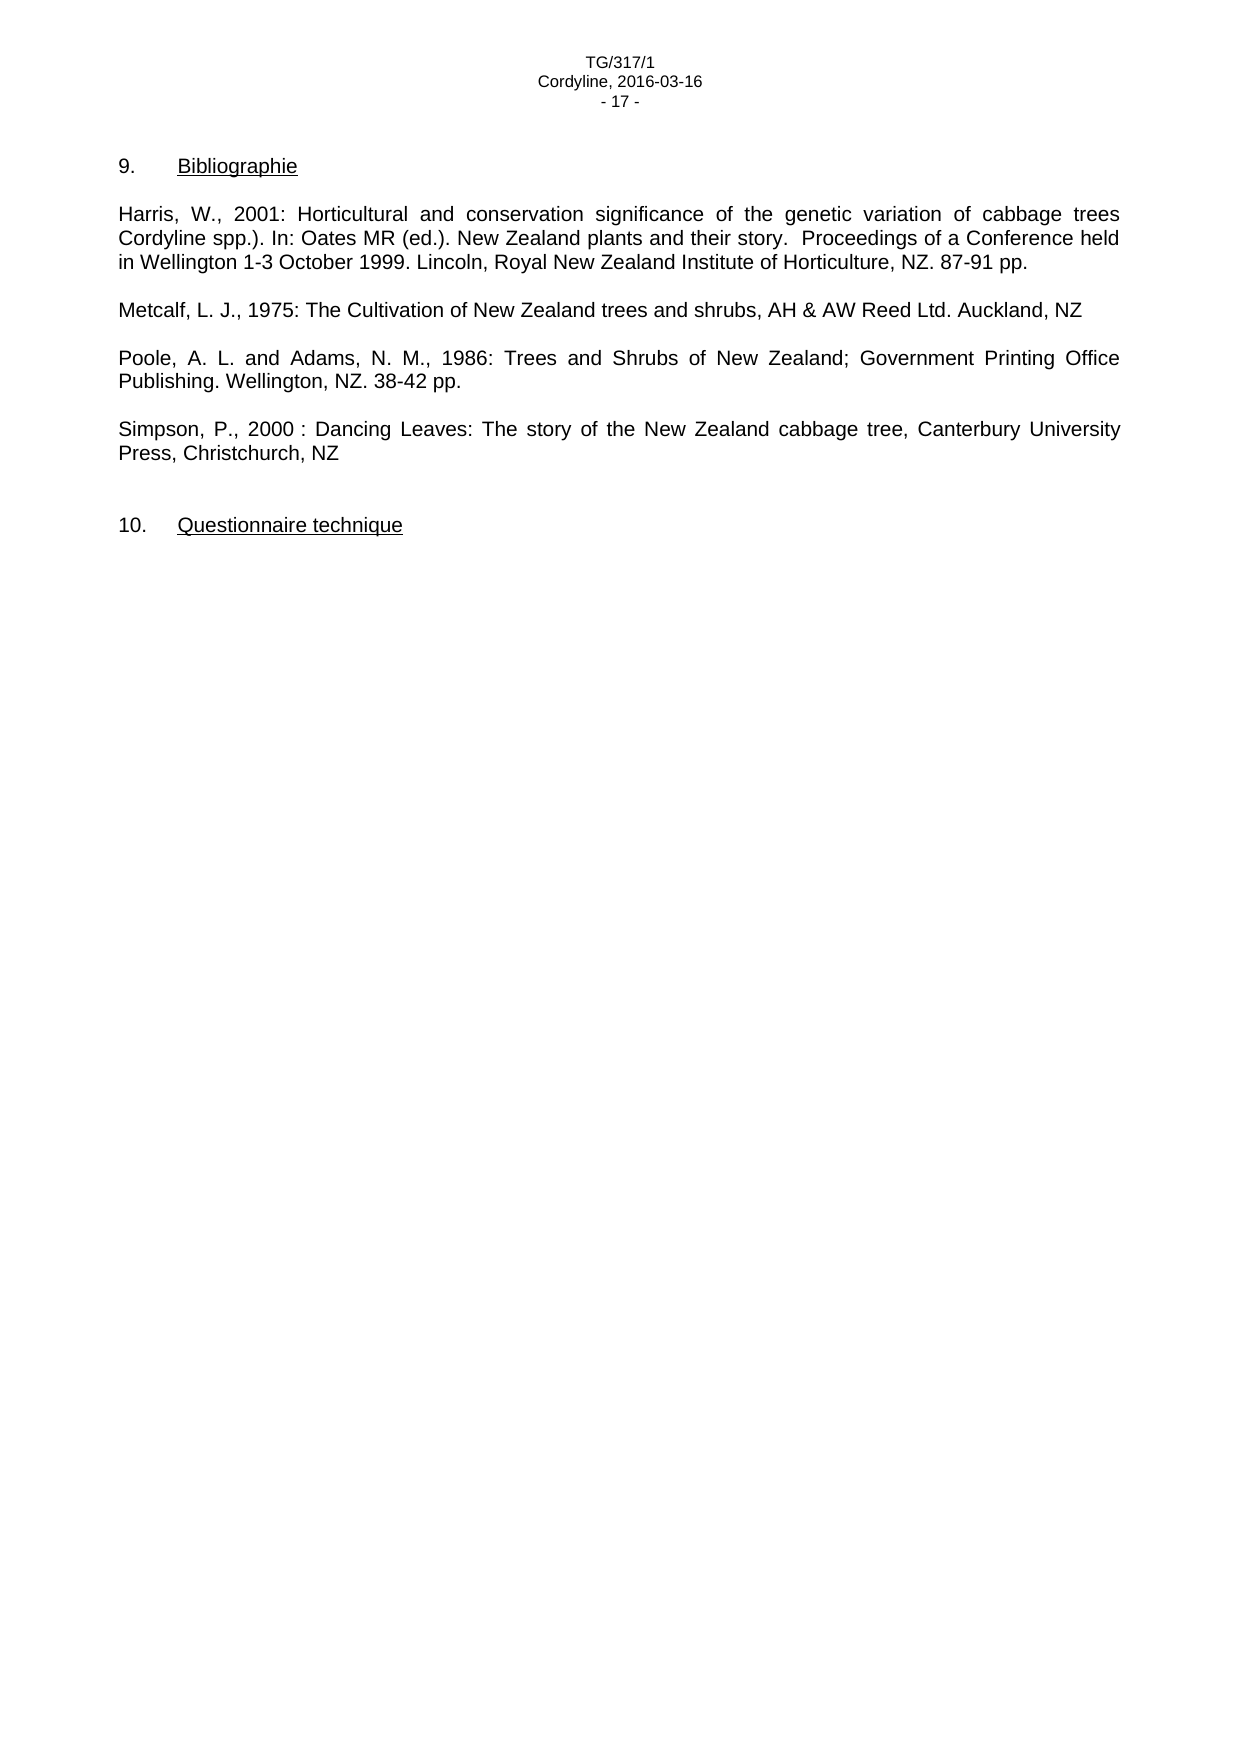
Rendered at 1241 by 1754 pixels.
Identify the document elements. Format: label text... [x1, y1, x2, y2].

text Simpson, P., 2000 : Dancing Leaves: The story of the New Zealand cabbage tree, Canterbury University Press, Christchurch, NZ [118, 417, 1122, 465]
text Metcalf, L. J., 1975: The Cultivation of New Zealand trees and shrubs, AH & AW Reed Ltd. Auckland, NZ [118, 297, 1122, 321]
subtitle Bibliographie [118, 154, 1122, 178]
subtitle Questionnaire technique [118, 513, 1122, 537]
text Poole, A. L. and Adams, N. M., 1986: Trees and Shrubs of New Zealand; Government Printing Office Publishing. Wellington, NZ. 38-42 pp. [118, 345, 1122, 393]
text Harris, W., 2001: Horticultural and conservation significance of the genetic variation of cabbage trees Cordyline spp.). In: Oates MR (ed.). New Zealand plants and their story. Proceedings of a Conference held in Wellington 1-3 October 1999. Lincoln, Royal New Zealand Institute of Horticulture, NZ. 87-91 pp. [118, 202, 1122, 273]
